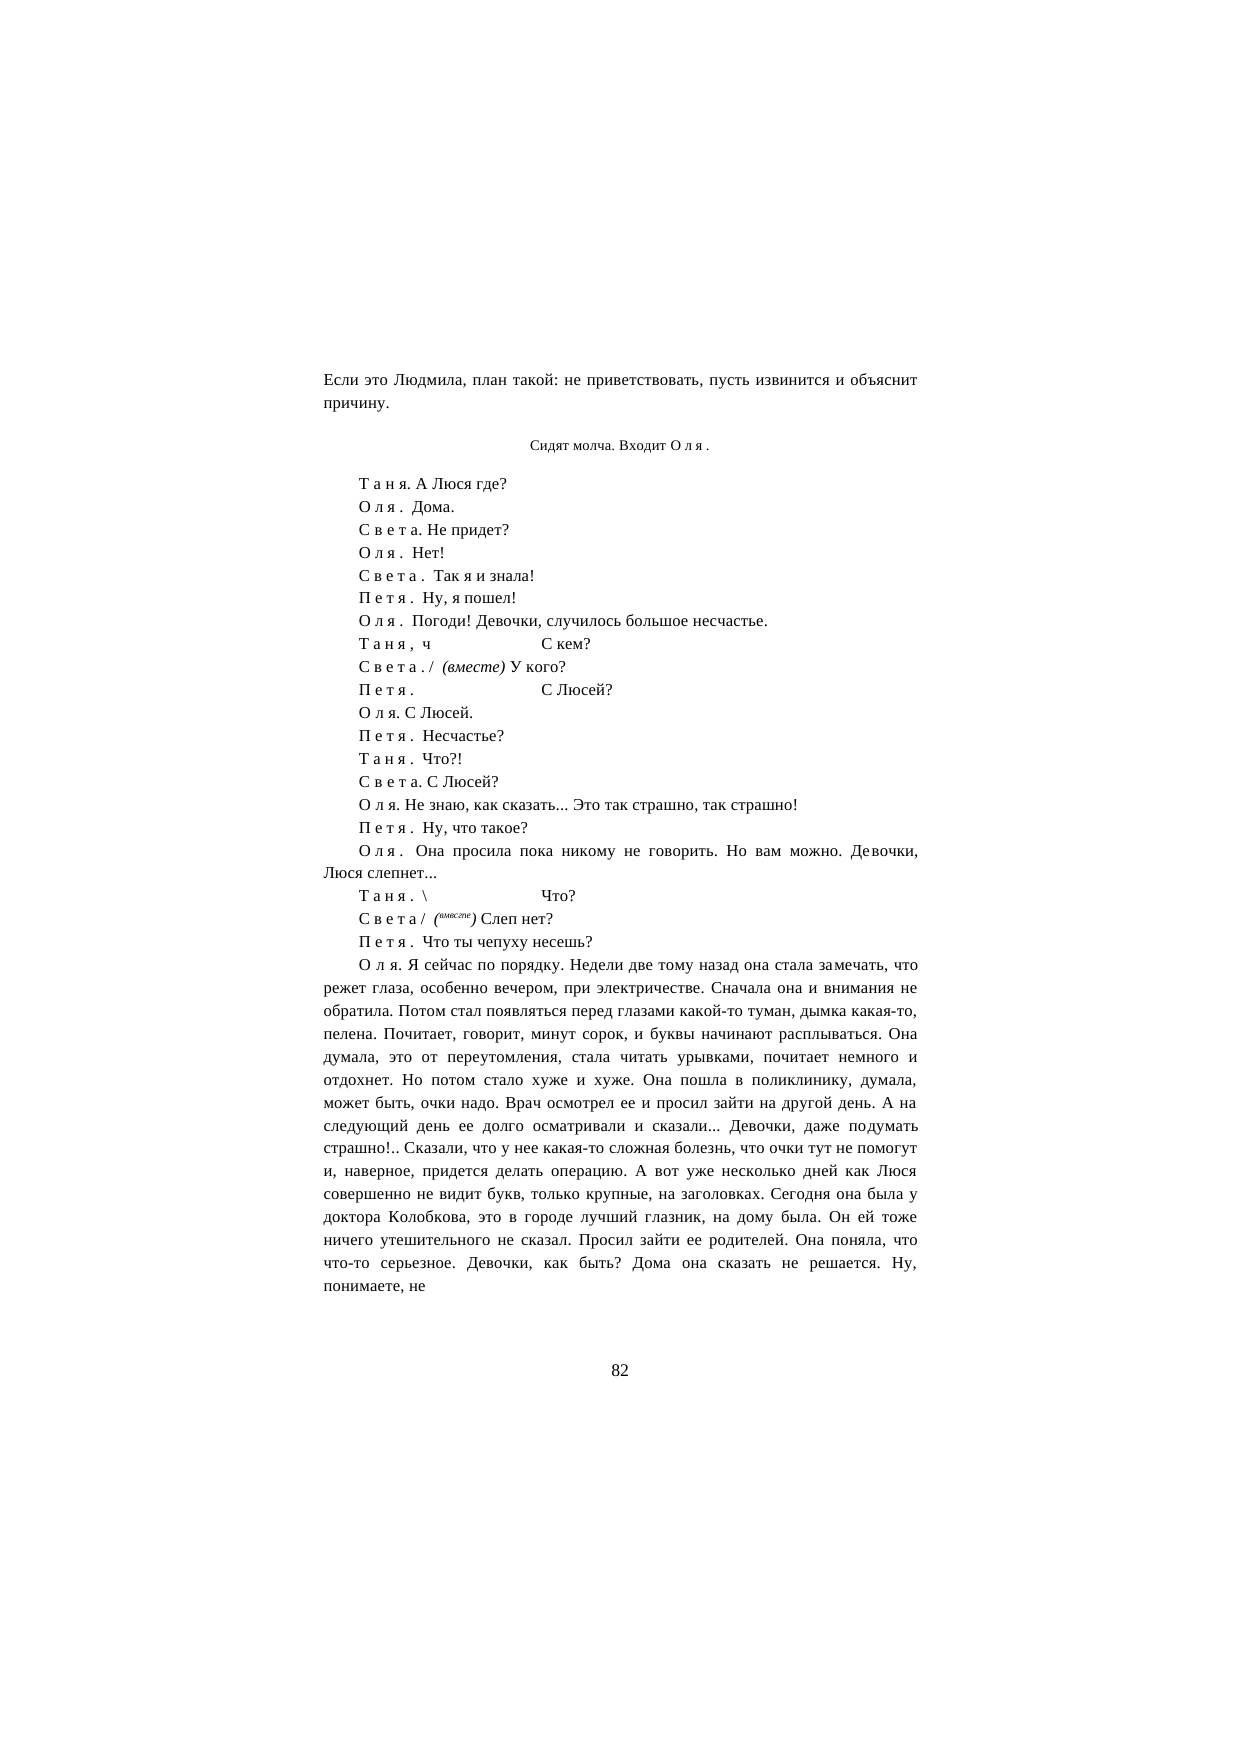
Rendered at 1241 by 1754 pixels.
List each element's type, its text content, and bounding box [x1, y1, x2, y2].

text Таня, ч С кем? [323, 631, 920, 654]
text Света./ (вместе) У кого? [323, 654, 920, 677]
text Сидят молча. Входит Оля. [321, 439, 918, 454]
text Т а н я. А Люся где? [323, 471, 920, 494]
text Оля. Погоди! Девочки, случилось большое несчастье. [323, 608, 920, 631]
text Оля. Нет! [323, 540, 920, 563]
text Если это Людмила, план такой: не приветствовать, пусть извинится и объяснит причину. [323, 367, 918, 413]
text Света. Так я и знала! [323, 563, 920, 586]
text Петя. Ну, я пошел! [323, 586, 920, 608]
text Света/ (вмвсгпе) Слеп нет? [323, 906, 920, 929]
text О л я. Не знаю, как сказать... Это так страшно, так страшно! [323, 792, 920, 815]
text С в е т а. С Люсей? [323, 769, 920, 792]
text Петя. Несчастье? [323, 723, 920, 746]
text Таня. Что?! [323, 746, 920, 769]
text Оля. Дома. [323, 494, 920, 517]
text Петя. С Люсей? [323, 677, 920, 700]
text О л я. Я сейчас по порядку. Недели две тому назад она стала замечать, что режет глаза, особенно вечером, при электричестве. Сначала она и внимания не обратила. Потом стал появляться перед глазами какой-то туман, дымка какая-то, пелена. Почитает, говорит, минут сорок, и буквы начинают расплываться. Она думала, это от переутомления, стала читать урывками, почитает немного и отдохнет. Но потом стало хуже и хуже. Она пошла в поликлинику, думала, может быть, очки надо. Врач осмотрел ее и просил зайти на другой день. А на следующий день ее долго осматривали и сказали... Девочки, даже подумать страшно!.. Сказали, что у нее какая-то сложная болезнь, что очки тут не помогут и, наверное, придется делать операцию. А вот уже несколько дней как Люся совершенно не видит букв, только крупные, на заголовках. Сегодня она была у доктора Колобкова, это в городе лучший глазник, на дому была. Он ей тоже ничего утешительного не сказал. Просил зайти ее родителей. Она поняла, что что-то серьезное. Девочки, как быть? Дома она сказать не решается. Ну, понимаете, не [323, 952, 918, 1296]
text О л я. С Люсей. [323, 700, 920, 723]
text Оля. Она просила пока никому не говорить. Но вам можно. Девочки, Люся слепнет... [323, 838, 918, 883]
text Петя. Ну, что такое? [323, 815, 920, 838]
text 82 [611, 1363, 629, 1380]
text Петя. Что ты чепуху несешь? [323, 929, 920, 952]
text Таня. \ Что? [323, 883, 920, 906]
text С в е т а. Не придет? [323, 517, 920, 540]
